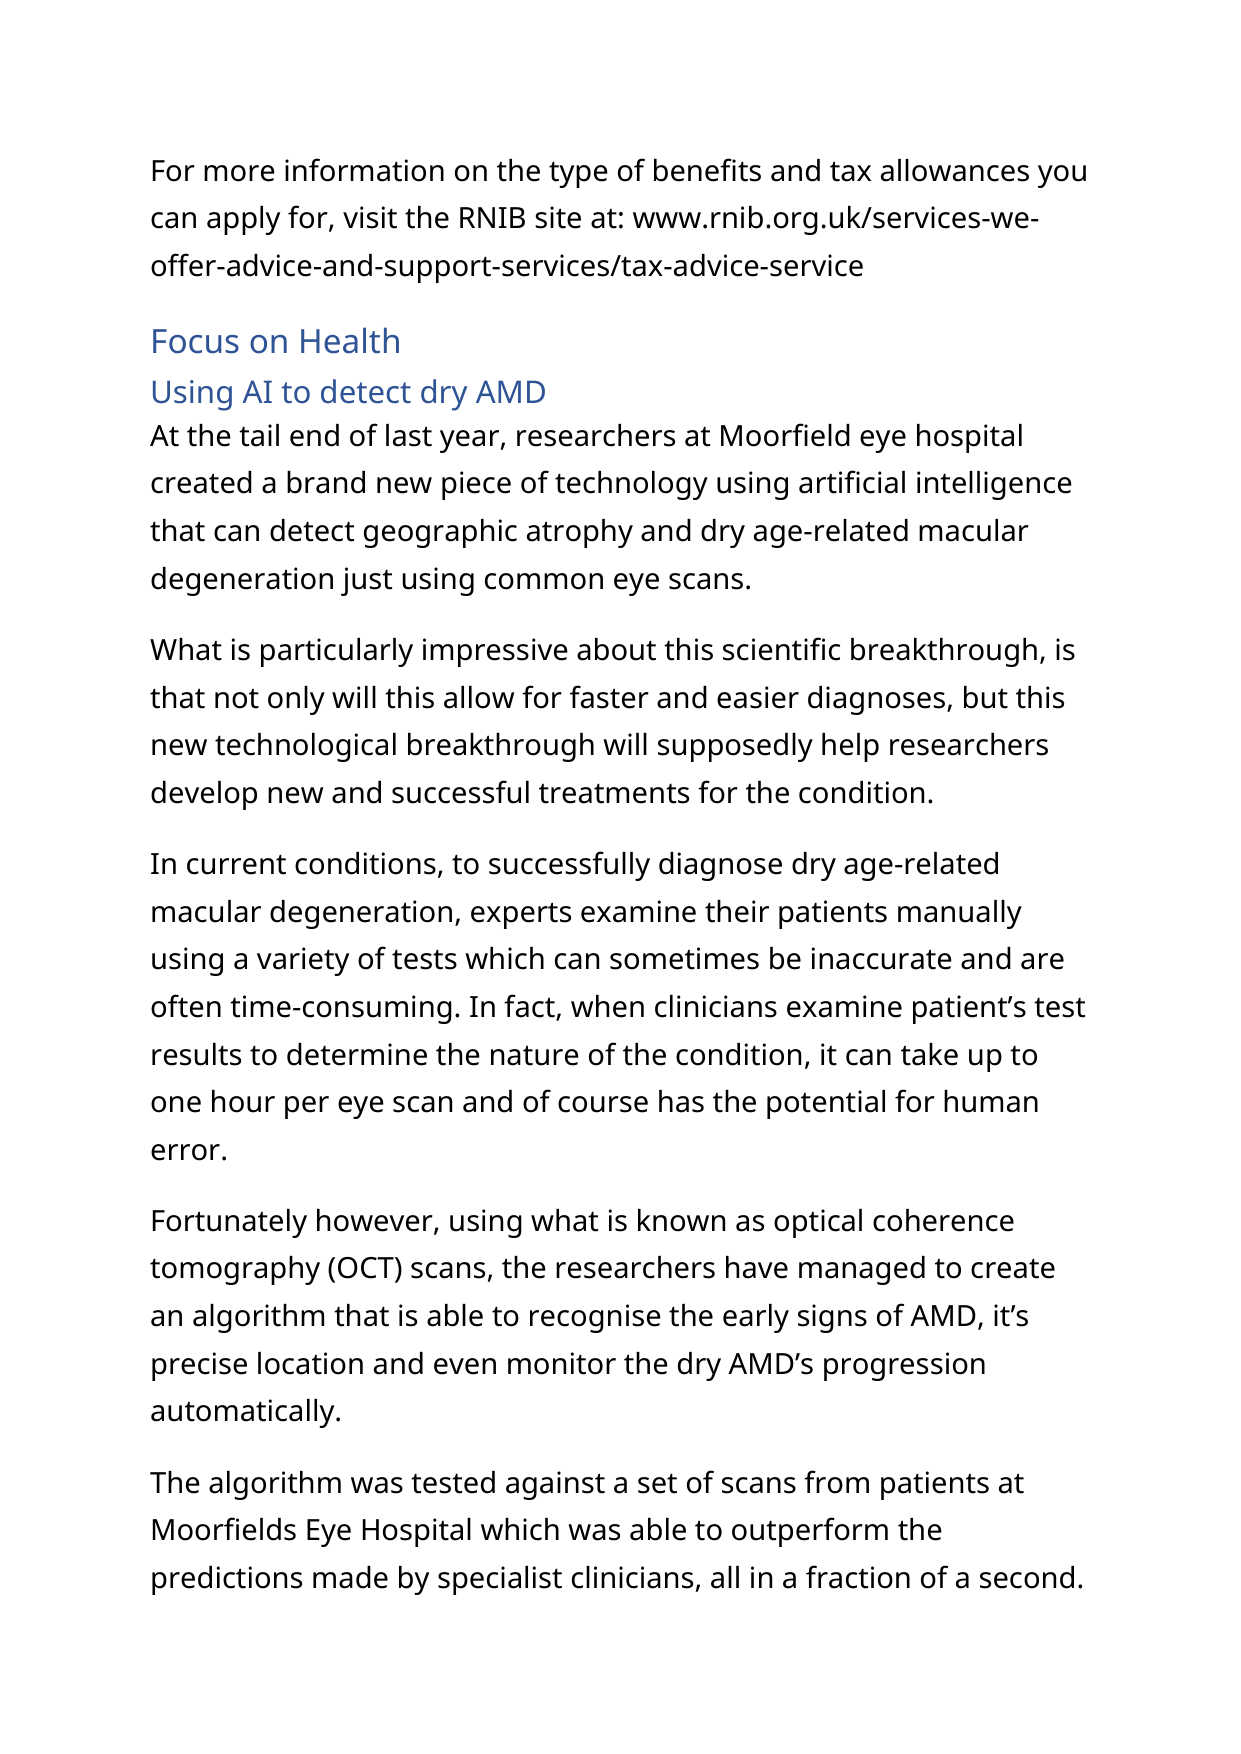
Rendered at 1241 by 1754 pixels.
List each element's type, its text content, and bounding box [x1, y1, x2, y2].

subtitle Using AI to detect dry AMD [150, 370, 1090, 413]
text For more information on the type of benefits and tax allowances you can apply for, visit the RNIB site at: www.rnib.org.uk/services-we-offer-advice-and-support-services/tax-advice-service [150, 150, 1090, 285]
text Fortunately however, using what is known as optical coherence tomography (OCT) scans, the researchers have managed to create an algorithm that is able to recognise the early signs of AMD, it’s precise location and even monitor the dry AMD’s progression automatically. [150, 1200, 1090, 1430]
text What is particularly impressive about this scientific breakthrough, is that not only will this allow for faster and easier diagnoses, but this new technological breakthrough will supposedly help researchers develop new and successful treatments for the condition. [150, 629, 1090, 812]
subtitle Focus on Health [150, 318, 1090, 363]
text The algorithm was tested against a set of scans from patients at Moorfields Eye Hospital which was able to outperform the predictions made by specialist clinicians, all in a fraction of a second. [150, 1462, 1090, 1597]
text At the tail end of last year, researchers at Moorfield eye hospital created a brand new piece of technology using artificial intelligence that can detect geographic atrophy and dry age-related macular degeneration just using common eye scans. [150, 415, 1090, 598]
text In current conditions, to successfully diagnose dry age-related macular degeneration, experts examine their patients manually using a variety of tests which can sometimes be inaccurate and are often time-consuming. In fact, when clinicians examine patient’s test results to determine the nature of the condition, it can take up to one hour per eye scan and of course has the potential for human error. [150, 843, 1090, 1169]
